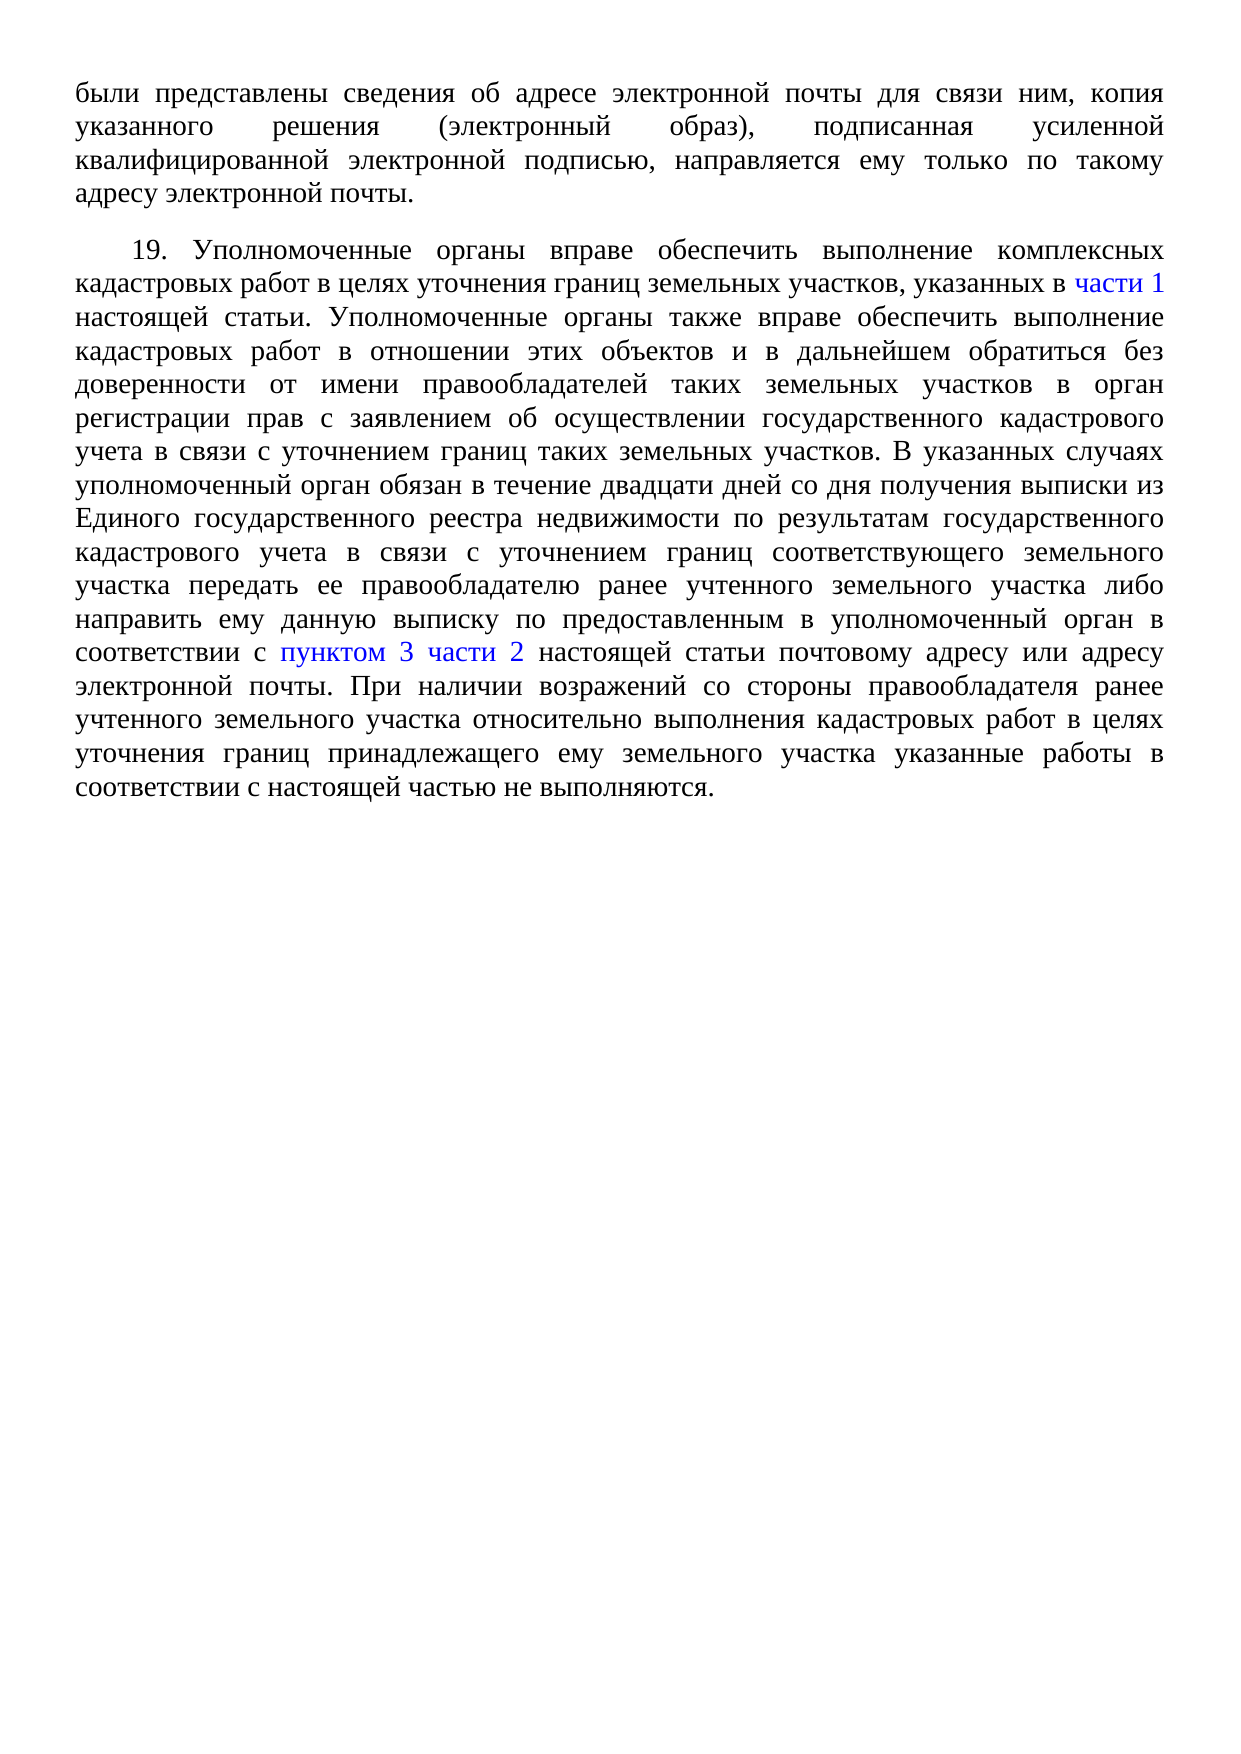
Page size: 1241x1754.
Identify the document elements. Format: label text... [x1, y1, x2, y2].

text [75, 75, 1165, 209]
text 19. Уполномоченные органы вправе обеспечить выполнение комплексных кадастровых работ в целях уточнения границ земельных участков, указанных в части 1 настоящей статьи. Уполномоченные органы также вправе обеспечить выполнение кадастровых работ в отношении этих объектов и в дальнейшем обратиться без доверенности от имени правообладателей таких земельных участков в орган регистрации прав с заявлением об осуществлении государственного кадастрового учета в связи с уточнением границ таких земельных участков. В указанных случаях уполномоченный орган обязан в течение двадцати дней со дня получения выписки из Единого государственного реестра недвижимости по результатам государственного кадастрового учета в связи с уточнением границ соответствующего земельного участка передать ее правообладателю ранее учтенного земельного участка либо направить ему данную выписку по предоставленным в уполномоченный орган в соответствии с пунктом 3 части 2 настоящей статьи почтовому адресу или адресу электронной почты. При наличии возражений со стороны правообладателя ранее учтенного земельного участка относительно выполнения кадастровых работ в целях уточнения границ принадлежащего ему земельного участка указанные работы в соответствии с настоящей частью не выполняются. [75, 232, 1165, 802]
